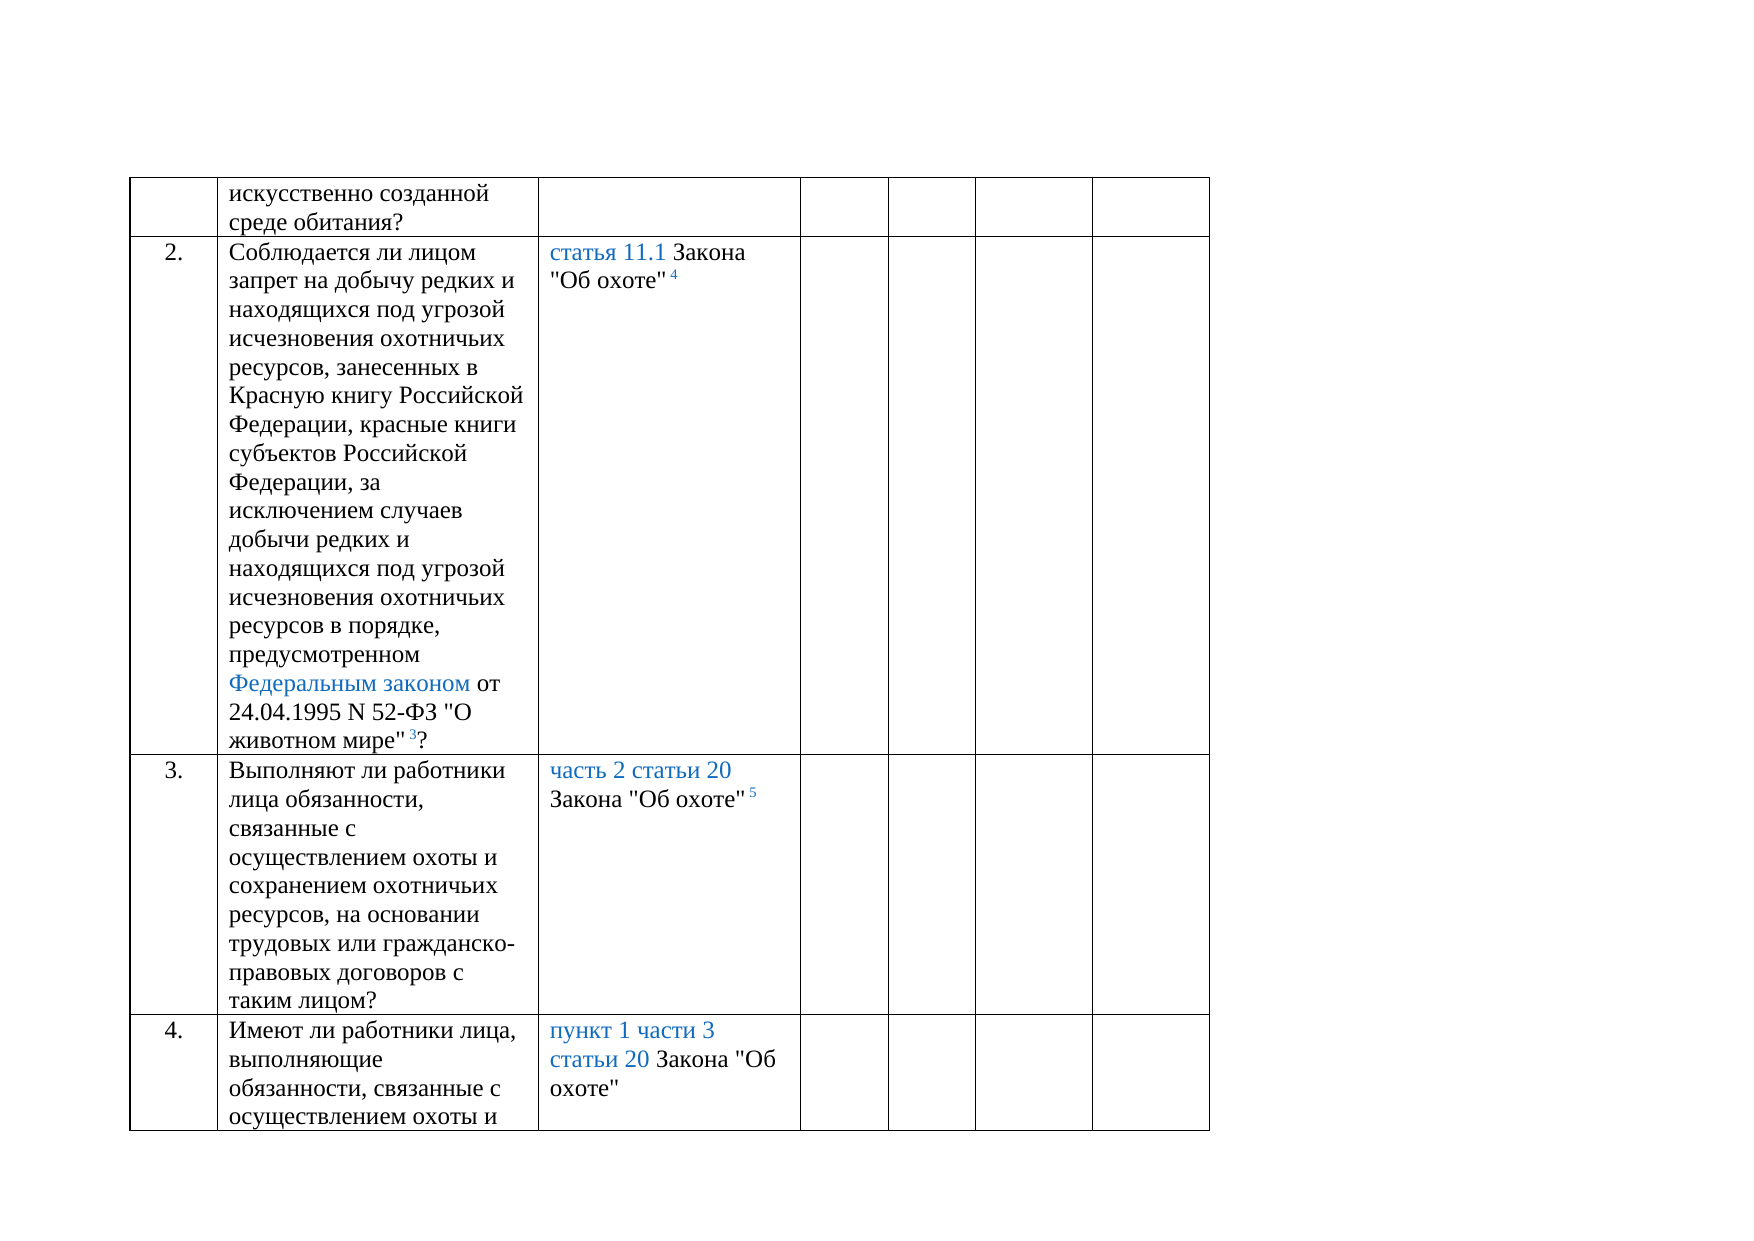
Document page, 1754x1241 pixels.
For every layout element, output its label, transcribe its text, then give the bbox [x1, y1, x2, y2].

table_cell [976, 1015, 1092, 1130]
table_cell [1093, 755, 1209, 1014]
table_cell [889, 237, 975, 754]
table_cell [801, 178, 888, 236]
table_cell [801, 237, 888, 754]
table_cell [1093, 1015, 1209, 1130]
table_cell [976, 178, 1092, 236]
table_cell часть 2 статьи 20 Закона "Об охоте" 5 [539, 755, 800, 1014]
table_cell [1093, 237, 1209, 754]
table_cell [539, 1015, 800, 1130]
table_cell [976, 755, 1092, 1014]
table_cell Соблюдается ли лицом запрет на добычу редких и находящихся под угрозой исчезновения охотничьих ресурсов, занесенных в Красную книгу Российской Федерации, красные книги субъектов Российской Федерации, за исключением случаев добычи редких и находящихся под угрозой исчезновения охотничьих ресурсов в порядке, предусмотренном Федеральным законом от 24.04.1995 N 52-ФЗ "О животном мире" 3? [218, 237, 538, 754]
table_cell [218, 178, 538, 236]
table_cell [1093, 178, 1209, 236]
table_cell 3. [131, 755, 217, 1014]
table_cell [218, 1015, 538, 1130]
table_cell [801, 755, 888, 1014]
table_cell [976, 237, 1092, 754]
table_cell [889, 1015, 975, 1130]
table_cell Выполняют ли работники лица обязанности, связанные с осуществлением охоты и сохранением охотничьих ресурсов, на основании трудовых или гражданско-правовых договоров с таким лицом? [218, 755, 538, 1014]
table_cell статья 11.1 Закона "Об охоте" 4 [539, 237, 800, 754]
table_cell 2. [131, 237, 217, 754]
table_cell [889, 178, 975, 236]
table_cell [889, 755, 975, 1014]
table_cell [801, 1015, 888, 1130]
table_cell 4. [131, 1015, 217, 1130]
